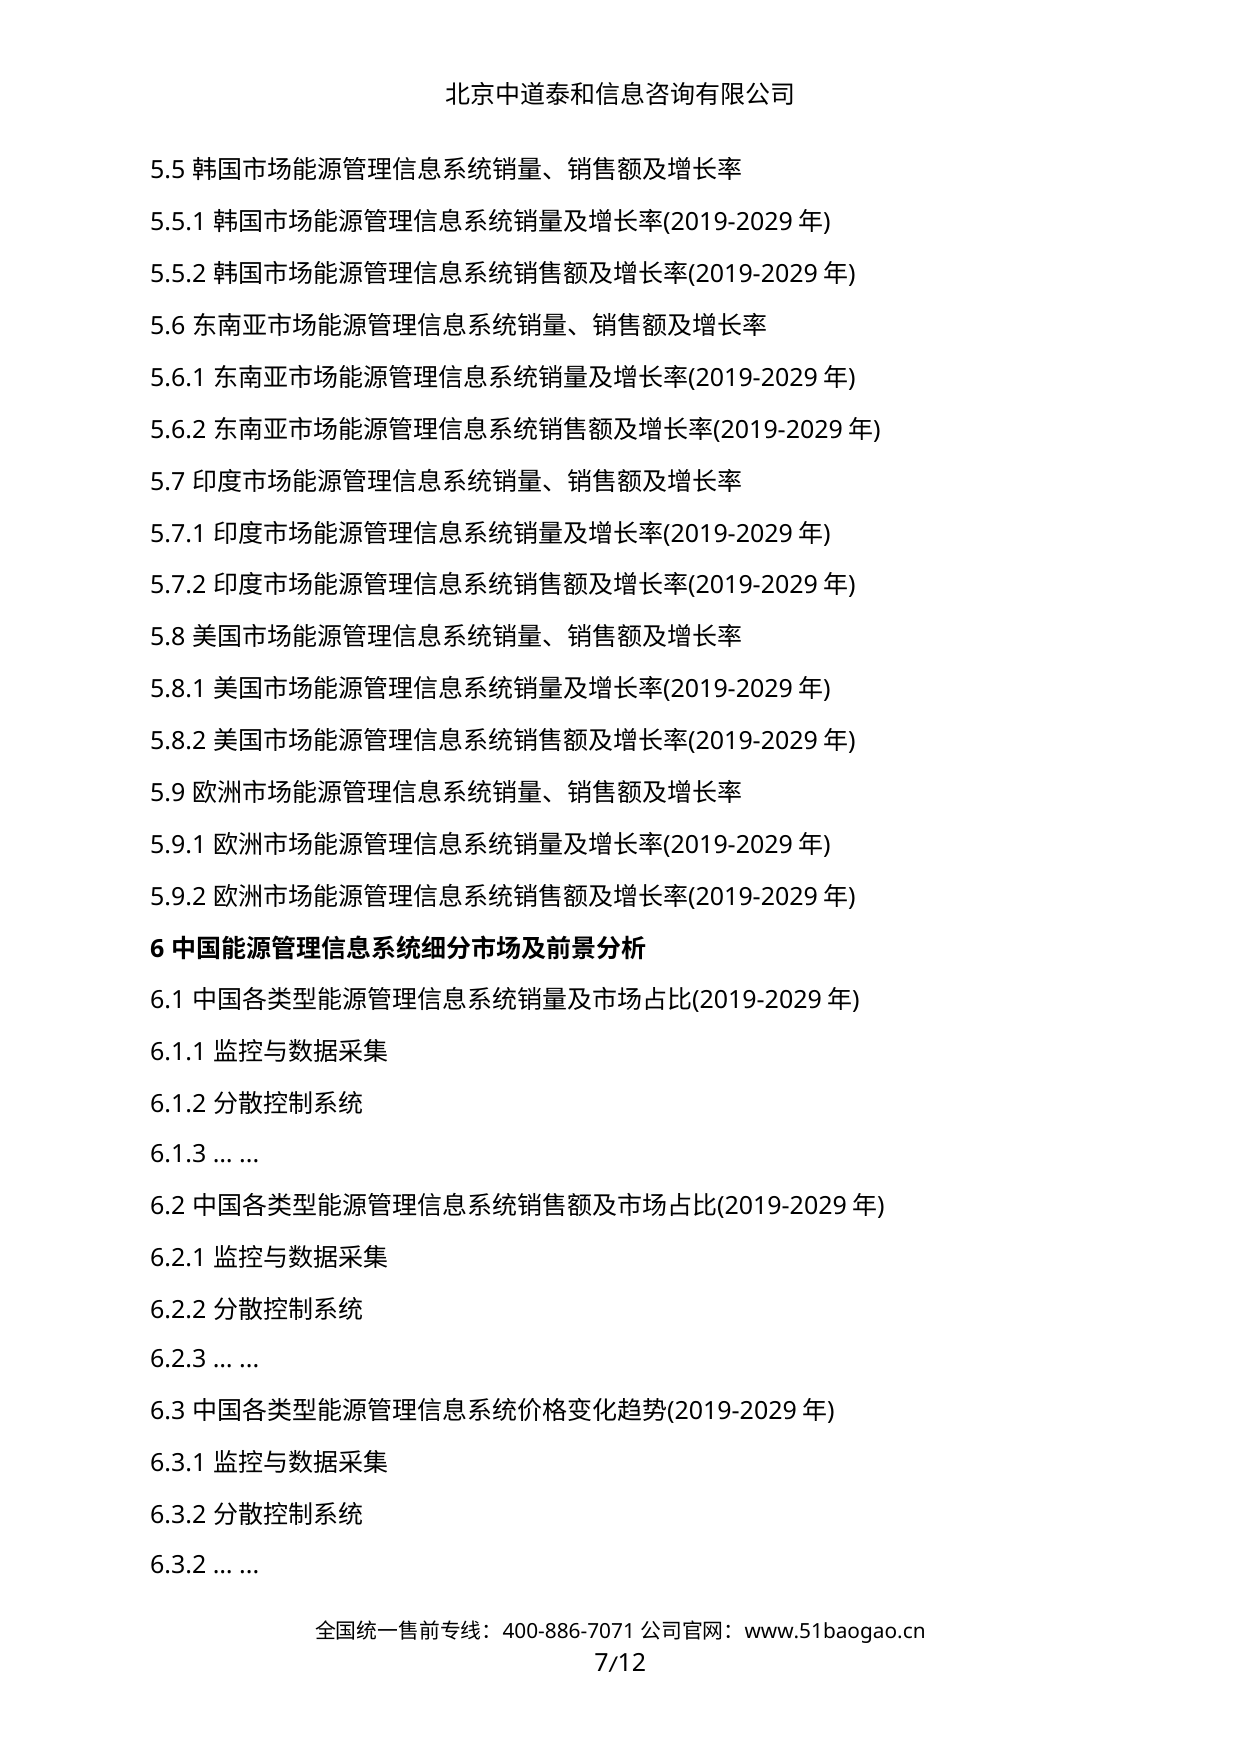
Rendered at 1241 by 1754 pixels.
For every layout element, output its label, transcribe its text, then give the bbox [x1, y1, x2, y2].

text 5.8.2 美国市场能源管理信息系统销售额及增长率(2019-2029年) [150, 721, 1090, 757]
text 5.7.1 印度市场能源管理信息系统销量及增长率(2019-2029年) [150, 513, 1090, 549]
text 5.6.2 东南亚市场能源管理信息系统销售额及增长率(2019-2029年) [150, 409, 1090, 446]
text 6.2.2 分散控制系统 [150, 1289, 1090, 1325]
text 5.8 美国市场能源管理信息系统销量、销售额及增长率 [150, 617, 1090, 653]
text 6.2.1 监控与数据采集 [150, 1237, 1090, 1273]
text 5.9 欧洲市场能源管理信息系统销量、销售额及增长率 [150, 772, 1090, 809]
text 5.5.2 韩国市场能源管理信息系统销售额及增长率(2019-2029年) [150, 254, 1090, 290]
text 6.1.1 监控与数据采集 [150, 1032, 1090, 1068]
text 6.1 中国各类型能源管理信息系统销量及市场占比(2019-2029年) [150, 980, 1090, 1016]
text 5.7.2 印度市场能源管理信息系统销售额及增长率(2019-2029年) [150, 565, 1090, 601]
text 5.6.1 东南亚市场能源管理信息系统销量及增长率(2019-2029年) [150, 357, 1090, 394]
text 6.1.2 分散控制系统 [150, 1084, 1090, 1120]
text 5.5.1 韩国市场能源管理信息系统销量及增长率(2019-2029年) [150, 202, 1090, 238]
text 6.3.2 … ... [150, 1546, 1090, 1580]
text 5.6 东南亚市场能源管理信息系统销量、销售额及增长率 [150, 306, 1090, 342]
text 5.5 韩国市场能源管理信息系统销量、销售额及增长率 [150, 150, 1090, 186]
text 6.1.3 … ... [150, 1136, 1090, 1170]
text 6.3.2 分散控制系统 [150, 1494, 1090, 1531]
text 5.7 印度市场能源管理信息系统销量、销售额及增长率 [150, 461, 1090, 497]
text 5.9.1 欧洲市场能源管理信息系统销量及增长率(2019-2029年) [150, 824, 1090, 861]
text 6 中国能源管理信息系统细分市场及前景分析 [150, 928, 1090, 964]
text 5.8.1 美国市场能源管理信息系统销量及增长率(2019-2029年) [150, 669, 1090, 705]
text 6.2 中国各类型能源管理信息系统销售额及市场占比(2019-2029年) [150, 1185, 1090, 1222]
text 6.3.1 监控与数据采集 [150, 1442, 1090, 1479]
text 6.2.3 … ... [150, 1341, 1090, 1375]
text 6.3 中国各类型能源管理信息系统价格变化趋势(2019-2029年) [150, 1391, 1090, 1427]
text 5.9.2 欧洲市场能源管理信息系统销售额及增长率(2019-2029年) [150, 876, 1090, 912]
